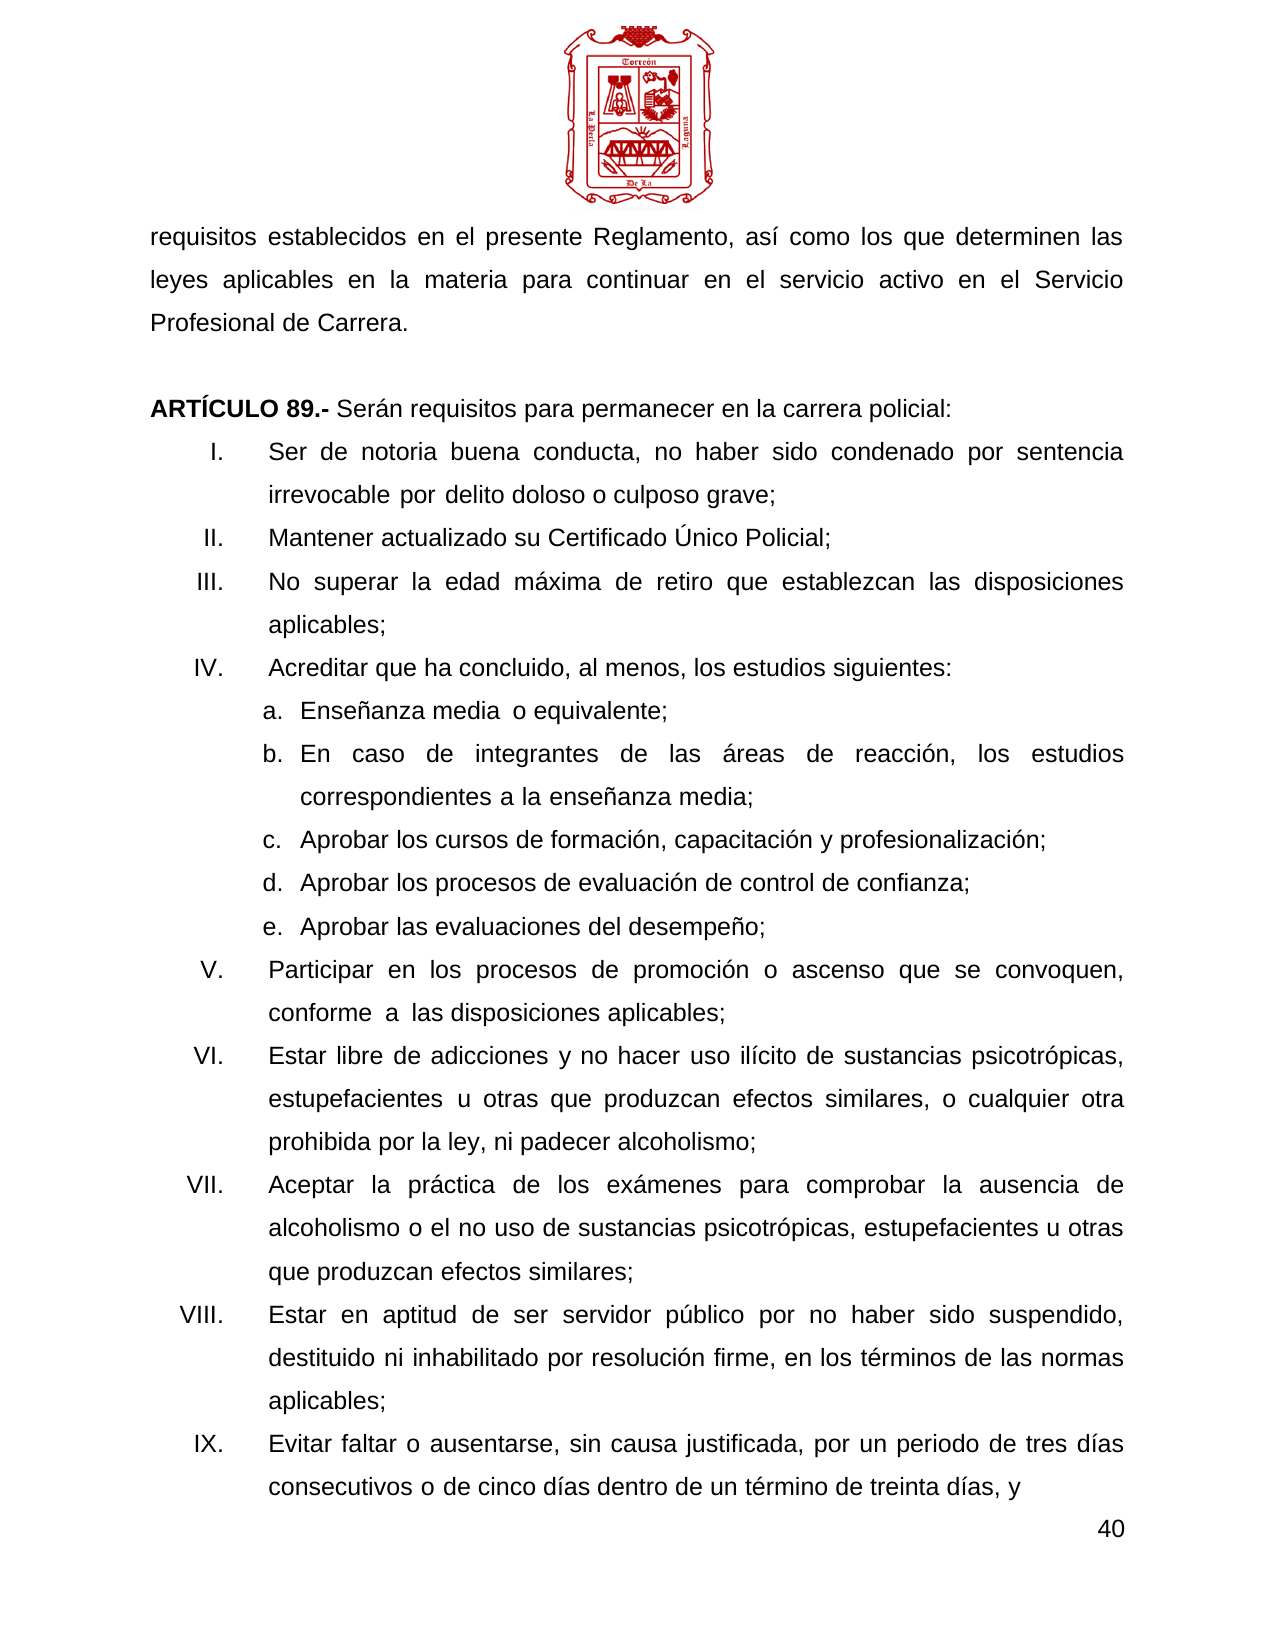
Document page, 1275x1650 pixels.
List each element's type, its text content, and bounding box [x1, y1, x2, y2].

list En caso de integrantes de las áreas de reacción, los estudios correspondientes a la enseñanza media; [262, 739, 1124, 811]
list Mantener actualizado su Certificado Único Policial; [224, 523, 1124, 552]
list Estar en aptitud de ser servidor público por no haber sido suspendido, destituido ni inhabilitado por resolución firme, en los términos de las normas aplicables; [224, 1300, 1124, 1415]
list Participar en los procesos de promoción o ascenso que se convoquen, conforme a las disposiciones aplicables; [224, 955, 1124, 1027]
list Estar libre de adicciones y no hacer uso ilícito de sustancias psicotrópicas, estupefacientes u otras que produzcan efectos similares, o cualquier otra prohibida por la ley, ni padecer alcoholismo; [224, 1041, 1124, 1156]
list Evitar faltar o ausentarse, sin causa justificada, por un periodo de tres días consecutivos o de cinco días dentro de un término de treinta días, y [224, 1429, 1124, 1501]
list Acreditar que ha concluido, al menos, los estudios siguientes: [224, 653, 1124, 682]
list Enseñanza media o equivalente; [262, 696, 1124, 725]
list Aprobar los procesos de evaluación de control de confianza; [262, 868, 1124, 897]
text ARTÍCULO 89.- Serán requisitos para permanecer en la carrera policial: [150, 394, 1124, 423]
list Aprobar los cursos de formación, capacitación y profesionalización; [262, 825, 1124, 854]
list Aceptar la práctica de los exámenes para comprobar la ausencia de alcoholismo o el no uso de sustancias psicotrópicas, estupefacientes u otras que produzcan efectos similares; [224, 1170, 1124, 1285]
list Aprobar las evaluaciones del desempeño; [262, 912, 1124, 940]
picture [540, 20, 735, 210]
list No superar la edad máxima de retiro que establezcan las disposiciones aplicables; [224, 567, 1124, 638]
list Ser de notoria buena conducta, no haber sido condenado por sentencia irrevocable por delito doloso o culposo grave; [224, 437, 1124, 509]
